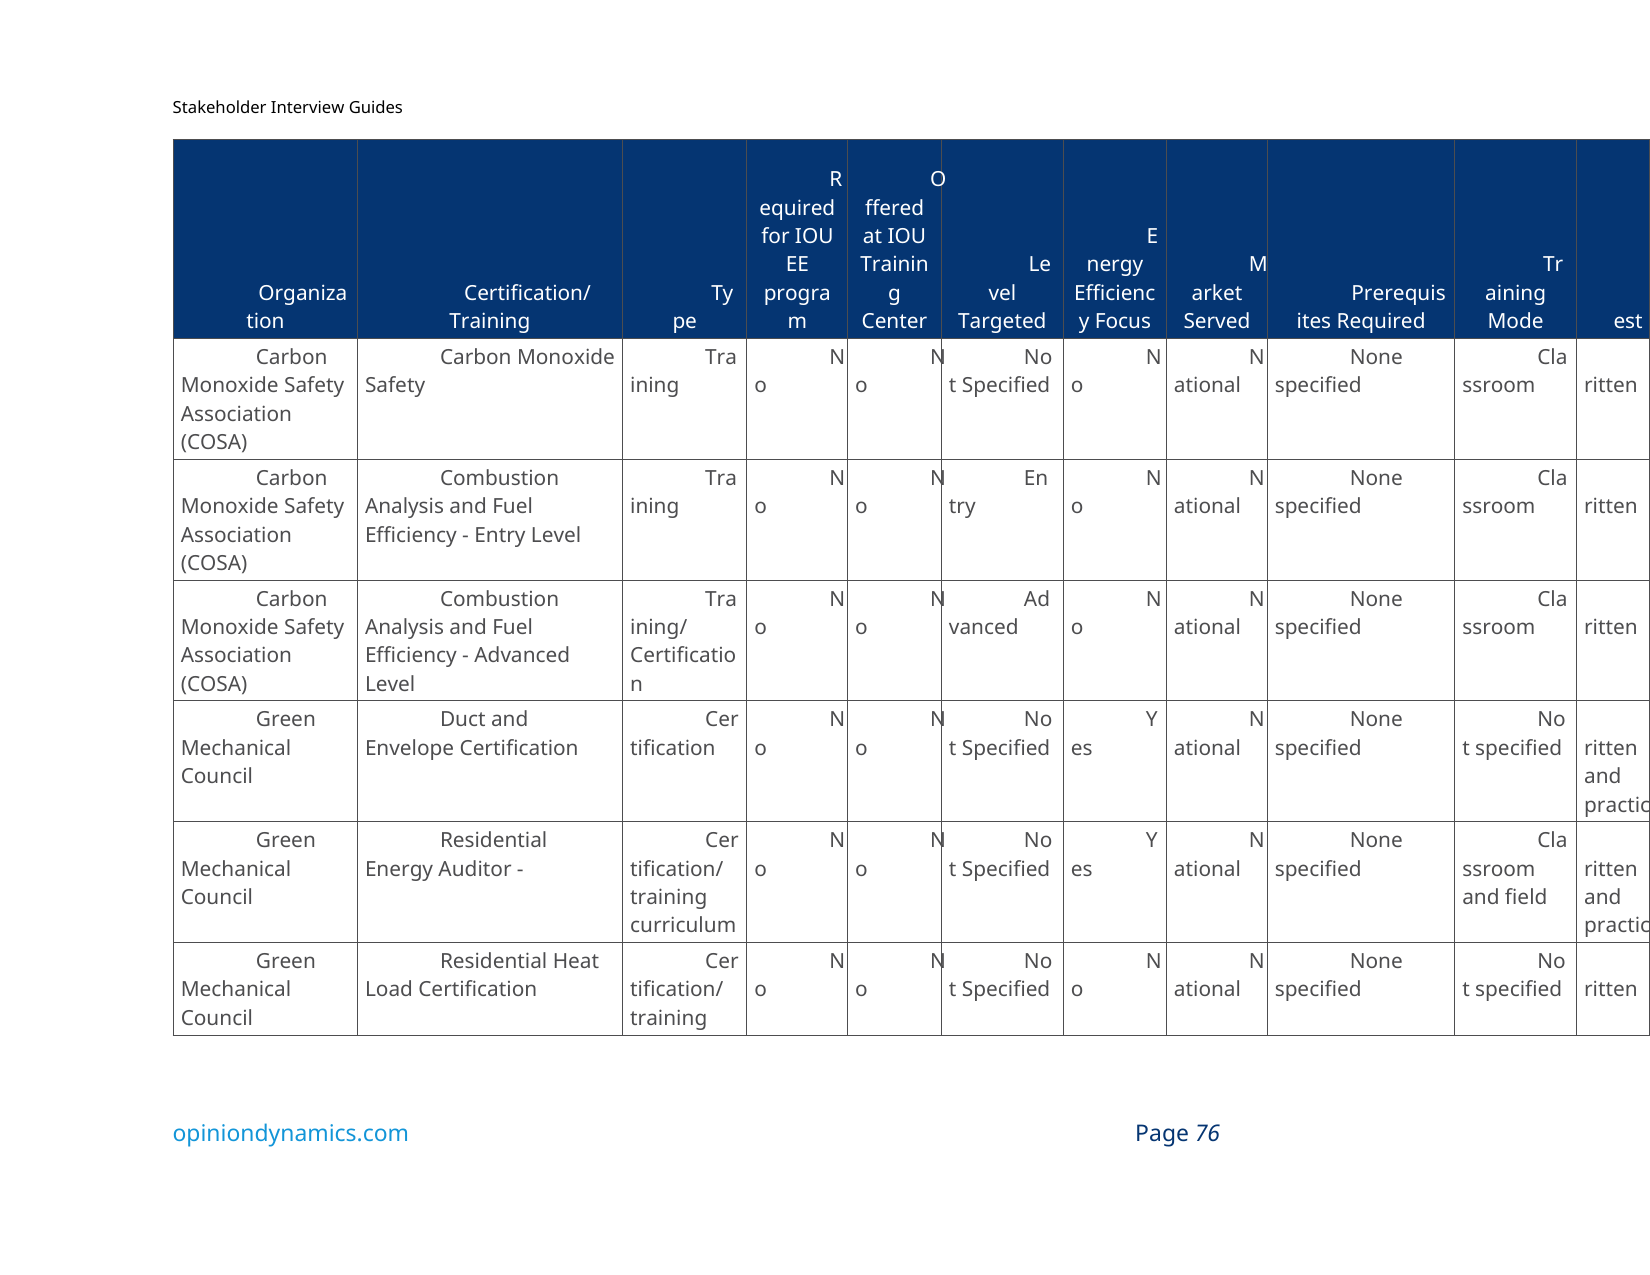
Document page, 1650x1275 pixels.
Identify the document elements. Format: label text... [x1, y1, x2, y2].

table_cell Not Specified [942, 822, 1063, 942]
table_cell Written and practical [1577, 822, 1649, 942]
table_cell Not Specified [942, 943, 1063, 1034]
table_cell Not Specified [942, 701, 1063, 821]
table_cell Written [1577, 460, 1649, 579]
table_cell Classroom and field [1455, 822, 1576, 942]
table_cell No [848, 460, 941, 579]
table_cell Residential Heat Load Certification [358, 943, 622, 1034]
table_cell Training [623, 460, 746, 579]
table_cell Classroom [1455, 581, 1576, 700]
table_cell Written [1577, 339, 1649, 459]
table_cell No [747, 581, 847, 700]
table_cell Not specified [1455, 943, 1576, 1034]
table_header Offered at IOU Training Center [848, 140, 941, 338]
table_cell National [1167, 581, 1267, 700]
table_cell Written and practical [1577, 701, 1649, 821]
table_cell Carbon Monoxide Safety [358, 339, 622, 459]
table_cell Not specified [1455, 701, 1576, 821]
table_header Required for IOU EE program [747, 140, 847, 338]
table_header Organization [174, 140, 357, 338]
table_header Energy Efficiency Focus [1064, 140, 1166, 338]
table_cell None specified [1268, 822, 1454, 942]
table_cell Yes [1064, 701, 1166, 821]
table_cell No [848, 701, 941, 821]
table_cell No [747, 943, 847, 1034]
table_cell Certification [623, 701, 746, 821]
table_cell Classroom [1455, 460, 1576, 579]
table_cell Training [623, 339, 746, 459]
table_cell None specified [1268, 943, 1454, 1034]
table_cell National [1167, 943, 1267, 1034]
table_cell No [848, 822, 941, 942]
table_cell Training/ Certification [623, 581, 746, 700]
table_header Test [1577, 140, 1649, 338]
table_cell National [1167, 460, 1267, 579]
table_cell No [747, 701, 847, 821]
table_cell No [848, 339, 941, 459]
table_cell Entry [942, 460, 1063, 579]
table_cell Duct and Envelope Certification [358, 701, 622, 821]
table_cell No [848, 581, 941, 700]
table_cell No [1064, 581, 1166, 700]
table_cell None specified [1268, 581, 1454, 700]
table_cell Advanced [942, 581, 1063, 700]
table_cell Written [1577, 943, 1649, 1034]
table_cell No [1064, 943, 1166, 1034]
table_header Type [623, 140, 746, 338]
table_cell Carbon Monoxide Safety Association (COSA) [174, 581, 357, 700]
table_cell Combustion Analysis and Fuel Efficiency - Advanced Level [358, 581, 622, 700]
table_header Certification/Training [358, 140, 622, 338]
table_header Prerequisites Required [1268, 140, 1454, 338]
table_header Training Mode [1455, 140, 1576, 338]
table_cell No [848, 943, 941, 1034]
table_cell No [1064, 460, 1166, 579]
table_cell Not Specified [942, 339, 1063, 459]
table_cell Carbon Monoxide Safety Association (COSA) [174, 460, 357, 579]
table_cell Certification/training [623, 943, 746, 1034]
table_cell National [1167, 822, 1267, 942]
table_header Market Served [1167, 140, 1267, 338]
table_cell Green Mechanical Council [174, 943, 357, 1034]
table_cell Certification/training curriculum [623, 822, 746, 942]
table_cell No [747, 339, 847, 459]
table_cell No [747, 460, 847, 579]
table_cell No [747, 822, 847, 942]
table_cell None specified [1268, 701, 1454, 821]
table_cell None specified [1268, 339, 1454, 459]
table_cell Written [1577, 581, 1649, 700]
table_cell None specified [1268, 460, 1454, 579]
table_cell Green Mechanical Council [174, 822, 357, 942]
table_cell Carbon Monoxide Safety Association (COSA) [174, 339, 357, 459]
table_cell Residential Energy Auditor - [358, 822, 622, 942]
table_cell No [1064, 339, 1166, 459]
table_cell Classroom [1455, 339, 1576, 459]
table_cell Yes [1064, 822, 1166, 942]
table_header Level Targeted [942, 140, 1063, 338]
table_cell Green Mechanical Council [174, 701, 357, 821]
table_cell National [1167, 339, 1267, 459]
table_cell Combustion Analysis and Fuel Efficiency - Entry Level [358, 460, 622, 579]
table_cell National [1167, 701, 1267, 821]
